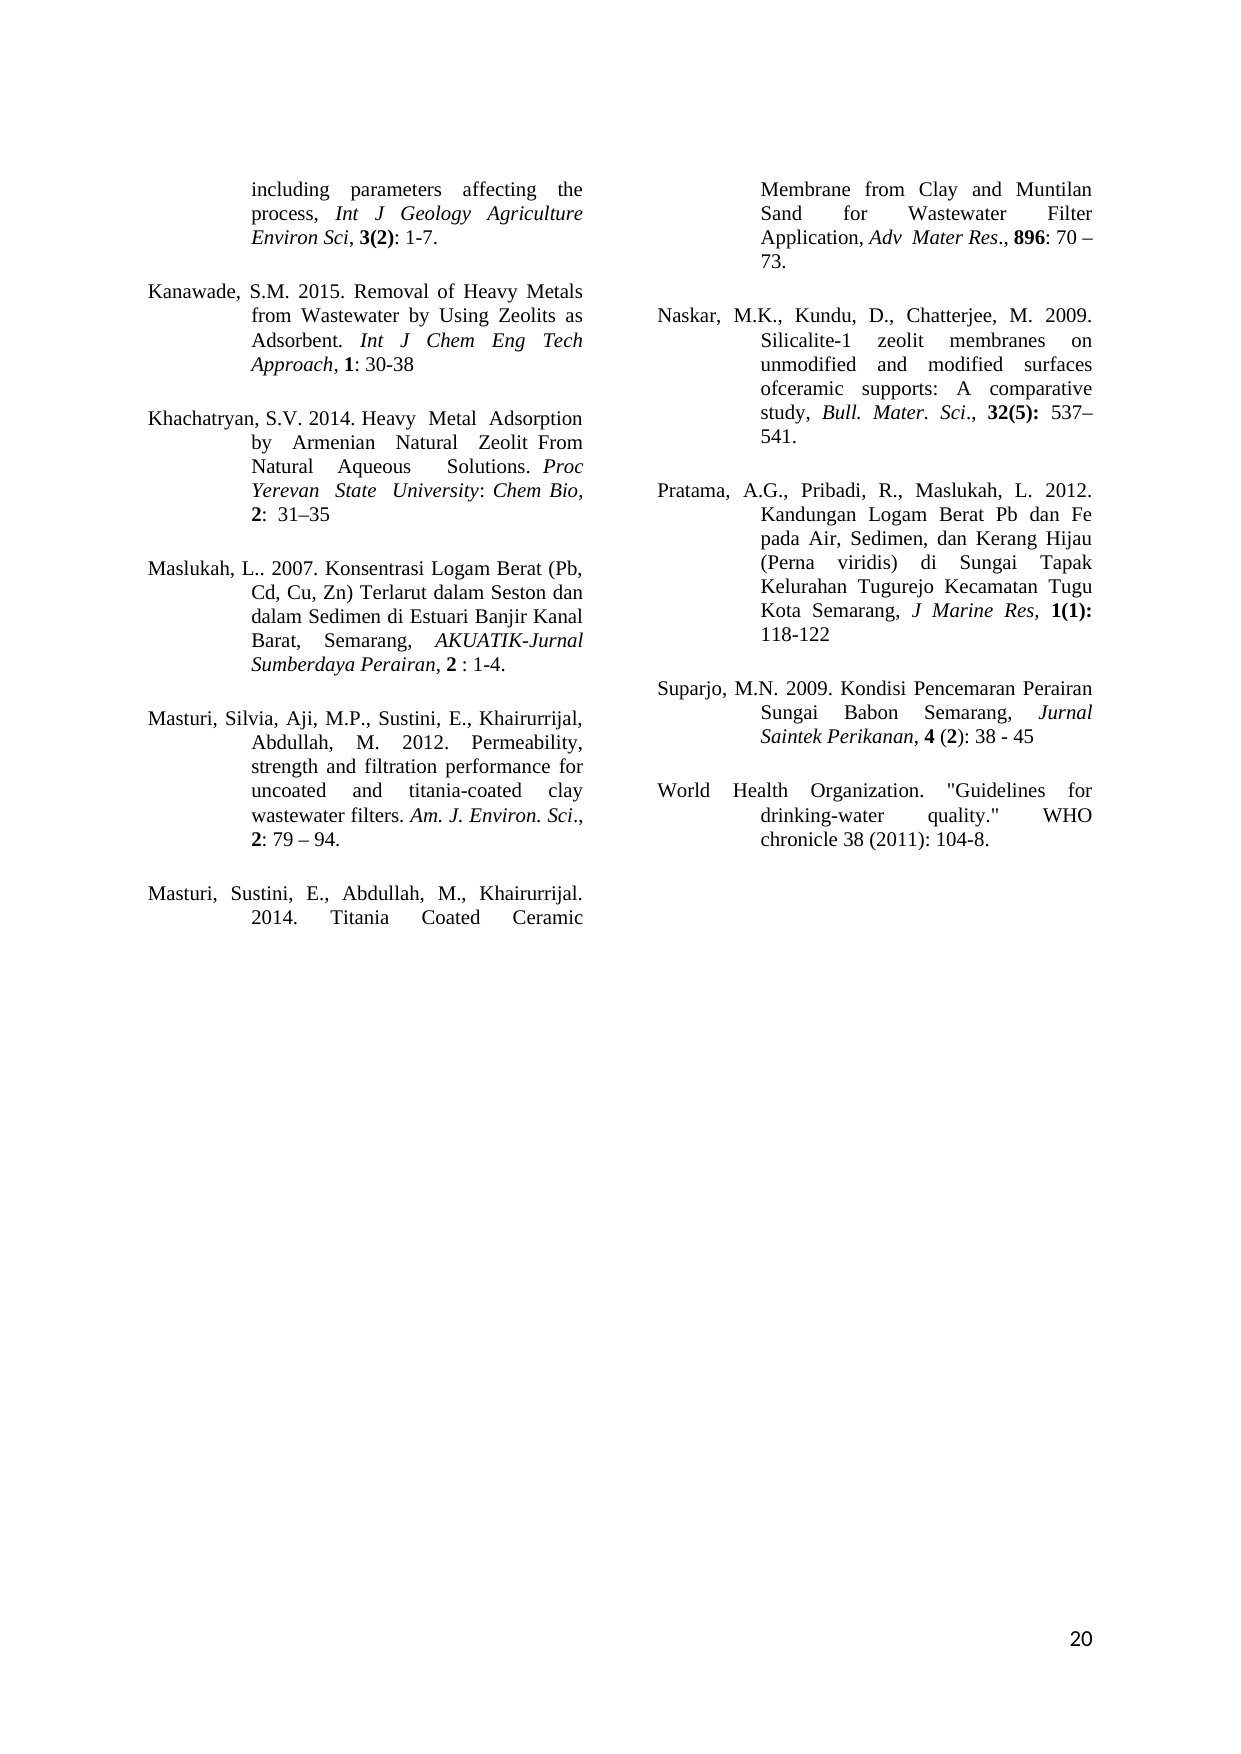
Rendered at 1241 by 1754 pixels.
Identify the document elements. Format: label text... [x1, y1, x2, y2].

text Naskar, M.K., Kundu, D., Chatterjee, M. 2009. Silicalite-1 zeolit membranes on unmodified and modified surfaces ofceramic supports: A comparative study, Bull. Mater. Sci., 32(5): 537–541. [657, 303, 1092, 448]
text Masturi, Sustini, E., Abdullah, M., Khairurrijal. 2014. Titania Coated Ceramic Membrane from Clay and Muntilan Sand for Wastewater Filter Application, Adv Mater Res., 896: 70 – 73. [657, 177, 1092, 273]
text Maslukah, L.. 2007. Konsentrasi Logam Berat (Pb, Cd, Cu, Zn) Terlarut dalam Seston dan dalam Sedimen di Estuari Banjir Kanal Barat, Semarang, AKUATIK-Jurnal Sumberdaya Perairan, 2 : 1-4. [148, 556, 583, 676]
text Khachatryan, S.V. 2014. Heavy Metal Adsorption by Armenian Natural Zeolit From Natural Aqueous Solutions. Proc Yerevan State University: Chem Bio, 2: 31–35 [148, 406, 583, 526]
text World Health Organization. "Guidelines for drinking-water quality." WHO chronicle 38 (2011): 104-8. [657, 778, 1092, 851]
text Pratama, A.G., Pribadi, R., Maslukah, L. 2012. Kandungan Logam Berat Pb dan Fe pada Air, Sedimen, dan Kerang Hijau (Perna viridis) di Sungai Tapak Kelurahan Tugurejo Kecamatan Tugu Kota Semarang, J Marine Res, 1(1): 118-122 [657, 478, 1092, 646]
text Kanawade, S.M. 2015. Removal of Heavy Metals from Wastewater by Using Zeolits as Adsorbent. Int J Chem Eng Tech Approach, 1: 30-38 [148, 279, 583, 376]
text Masturi, Silvia, Aji, M.P., Sustini, E., Khairurrijal, Abdullah, M. 2012. Permeability, strength and filtration performance for uncoated and titania-coated clay wastewater filters. Am. J. Environ. Sci., 2: 79 – 94. [148, 706, 583, 851]
text Masturi, Sustini, E., Abdullah, M., Khairurrijal. 2014. Titania Coated Ceramic Membrane from Clay and Muntilan Sand for Wastewater Filter Application, Adv Mater Res., 896: 70 – 73. [148, 881, 583, 929]
text Suparjo, M.N. 2009. Kondisi Pencemaran Perairan Sungai Babon Semarang, Jurnal Saintek Perikanan, 4 (2): 38 - 45 [657, 676, 1092, 748]
